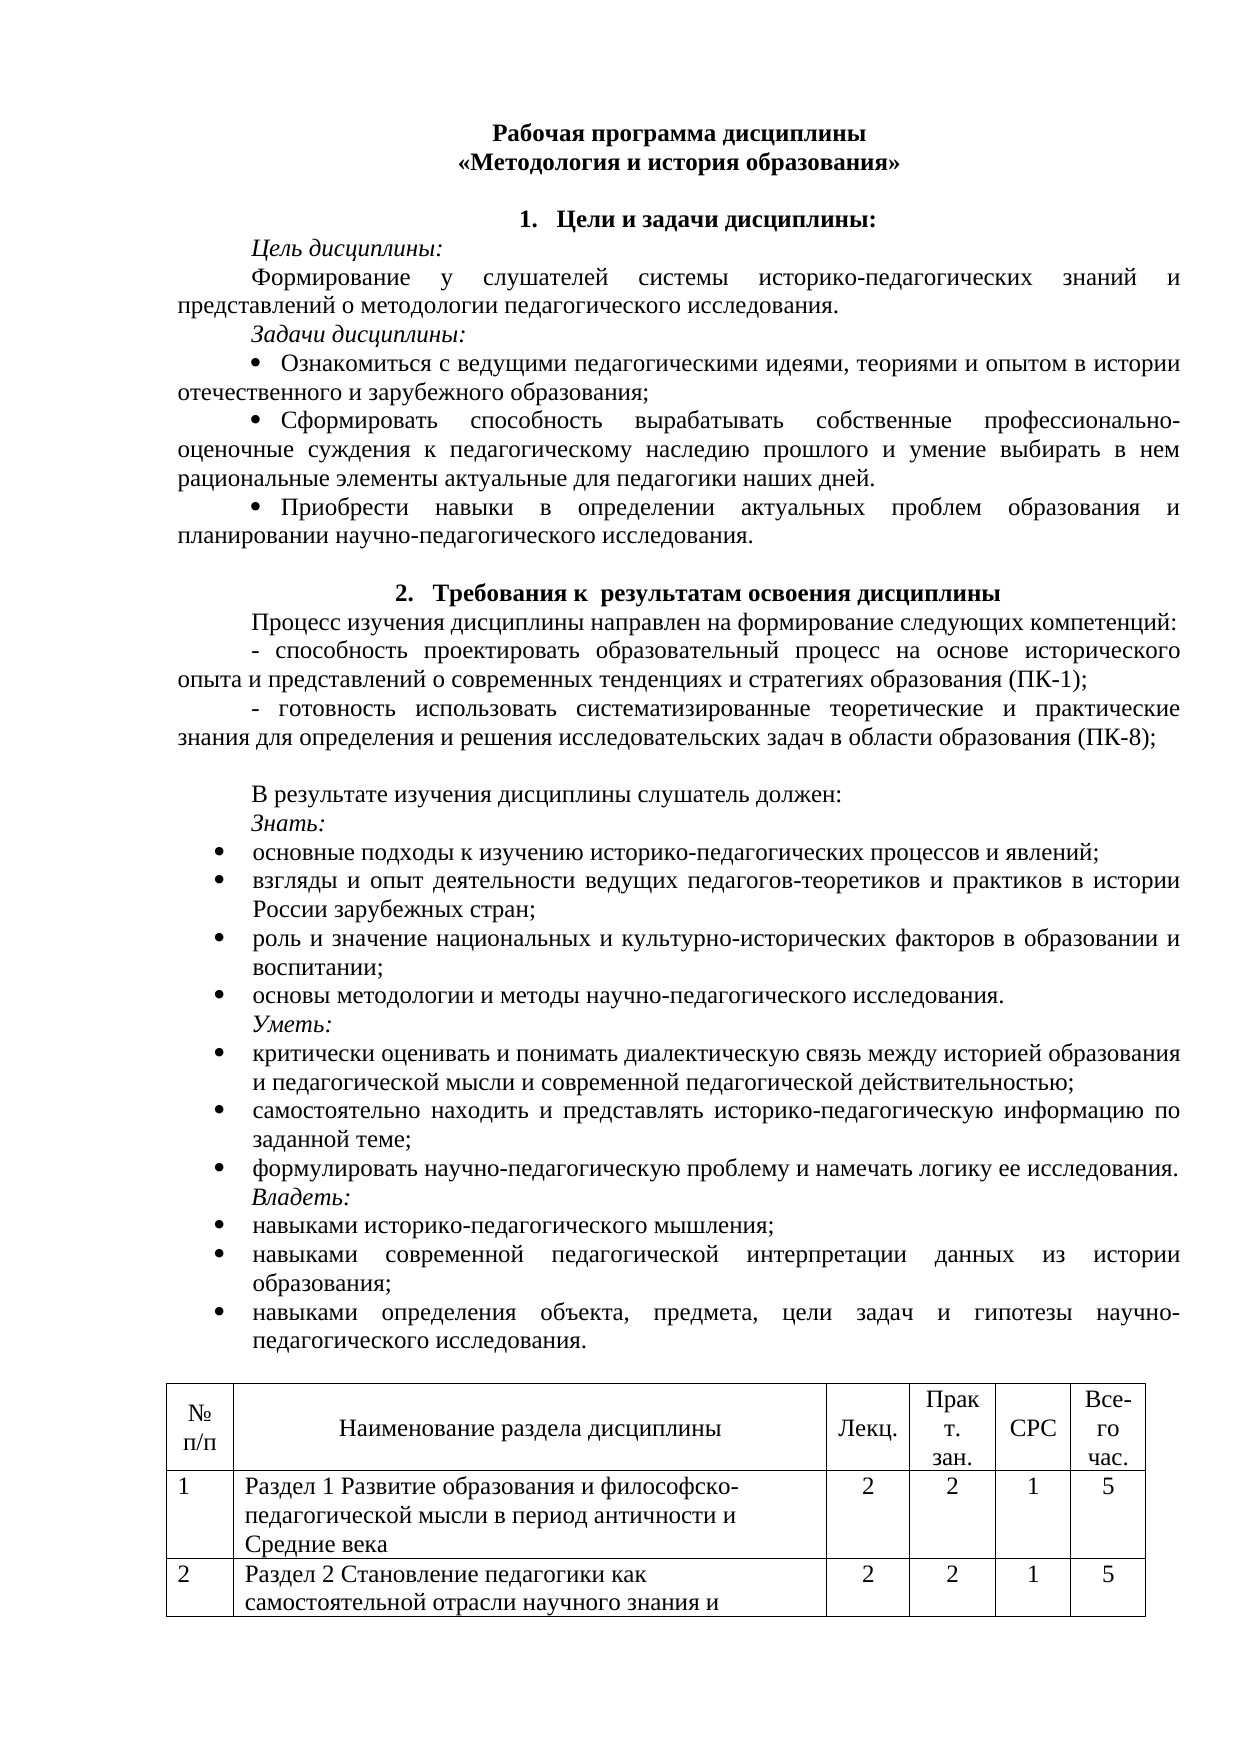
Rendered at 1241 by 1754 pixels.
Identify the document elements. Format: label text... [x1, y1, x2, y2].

list формулировать научно-педагогическую проблему и намечать логику ее исследования. [215, 1153, 1181, 1182]
list роль и значение национальных и культурно-исторических факторов в образовании и воспитании; [215, 923, 1181, 981]
list навыками современной педагогической интерпретации данных из истории образования; [215, 1239, 1181, 1297]
table_cell 5 [1071, 1559, 1145, 1616]
table_header Все-го час. [1071, 1384, 1145, 1470]
list Сформировать способность вырабатывать собственные профессионально-оценочные суждения к педагогическому наследию прошлого и умение выбирать в нем рациональные элементы актуальные для педагогики наших дней. [177, 406, 1181, 492]
list взгляды и опыт деятельности ведущих педагогов-теоретиков и практиков в истории России зарубежных стран; [215, 866, 1181, 923]
table_header Лекц. [827, 1384, 909, 1470]
text Уметь: [177, 1009, 1181, 1038]
table_cell 2 [167, 1559, 233, 1616]
text Задачи дисциплины: [177, 319, 1181, 348]
list Приобрести навыки в определении актуальных проблем образования и планировании научно-педагогического исследования. [177, 492, 1181, 549]
list - готовность использовать систематизированные теоретические и практические знания для определения и решения исследовательских задач в области образования (ПК-8); [177, 693, 1181, 751]
table_cell 2 [827, 1559, 909, 1616]
list самостоятельно находить и представлять историко-педагогическую информацию по заданной теме; [215, 1096, 1181, 1153]
table_cell 1 [996, 1559, 1070, 1616]
text Знать: [177, 808, 1181, 837]
text - способность проектировать образовательный процесс на основе исторического опыта и представлений о современных тенденциях и стратегиях образования (ПК-1); [177, 636, 1181, 693]
table_cell 1 [996, 1471, 1070, 1558]
table_cell 2 [827, 1471, 909, 1558]
list Требования к результатам освоения дисциплины [215, 578, 1181, 607]
text «Методология и история образования» [177, 147, 1181, 176]
text Процесс изучения дисциплины направлен на формирование следующих компетенций: [177, 607, 1181, 636]
list критически оценивать и понимать диалектическую связь между историей образования и педагогической мысли и современной педагогической действительностью; [215, 1038, 1181, 1096]
list Цели и задачи дисциплины: [215, 204, 1181, 233]
list Ознакомиться с ведущими педагогическими идеями, теориями и опытом в истории отечественного и зарубежного образования; [177, 348, 1181, 406]
list основы методологии и методы научно-педагогического исследования. [215, 981, 1181, 1009]
text Цель дисциплины: [177, 233, 1181, 262]
list основные подходы к изучению историко-педагогических процессов и явлений; [215, 837, 1181, 866]
table_header Наименование раздела дисциплины [234, 1384, 826, 1470]
table_header № п/п [167, 1384, 233, 1470]
text В результате изучения дисциплины слушатель должен: [177, 779, 1181, 808]
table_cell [234, 1559, 826, 1616]
table_cell 2 [910, 1559, 995, 1616]
table_cell 1 [167, 1471, 233, 1558]
table_header Практ. зан. [910, 1384, 995, 1470]
text Формирование у слушателей системы историко-педагогических знаний и представлений о методологии педагогического исследования. [177, 262, 1181, 319]
table_cell Раздел 1 Развитие образования и философско-педагогической мысли в период античности и Средние века [234, 1471, 826, 1558]
list навыками определения объекта, предмета, цели задач и гипотезы научно-педагогического исследования. [215, 1297, 1181, 1354]
text Рабочая программа дисциплины [177, 118, 1181, 147]
table_cell 5 [1071, 1471, 1145, 1558]
list навыками историко-педагогического мышления; [215, 1211, 1181, 1239]
text Владеть: [177, 1182, 1181, 1211]
table_header СРС [996, 1384, 1070, 1470]
table_cell 2 [910, 1471, 995, 1558]
